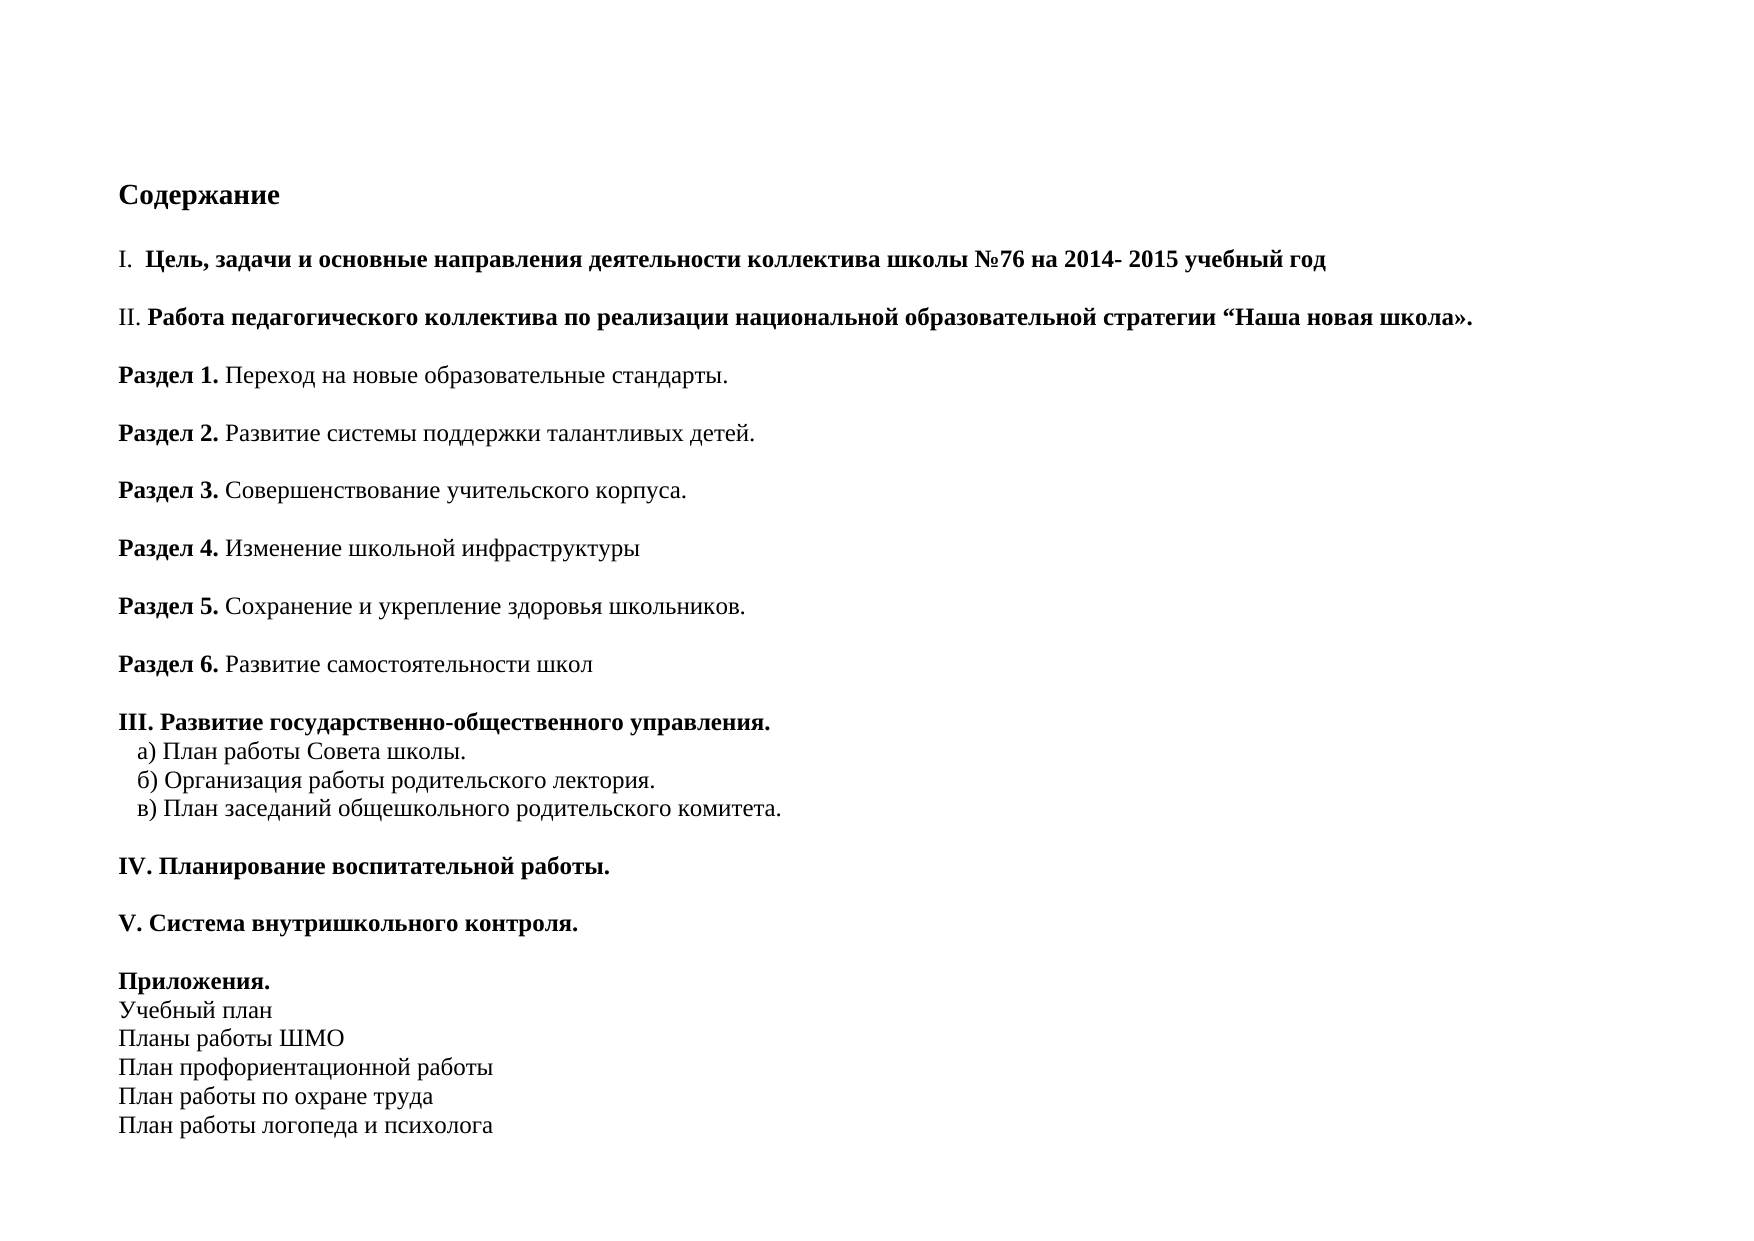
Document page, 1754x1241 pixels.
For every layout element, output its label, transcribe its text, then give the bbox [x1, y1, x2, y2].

text Приложения. [118, 966, 1636, 995]
text План профориентационной работы [118, 1052, 1636, 1081]
text б) Организация работы родительского лектория. [118, 765, 1636, 793]
text Раздел 5. Сохранение и укрепление здоровья школьников. [118, 591, 1636, 620]
text Раздел 1. Переход на новые образовательные стандарты. [118, 360, 1636, 388]
text Раздел 4. Изменение школьной инфраструктуры [118, 533, 1636, 562]
text План работы логопеда и психолога [118, 1110, 1636, 1138]
text Учебный план [118, 995, 1636, 1023]
text V. Система внутришкольного контроля. [118, 908, 1636, 937]
text а) План работы Совета школы. [118, 736, 1636, 765]
text Содержание [118, 177, 1636, 211]
text План работы по охране труда [118, 1081, 1636, 1110]
text Раздел 6. Развитие самостоятельности школ [118, 649, 1636, 678]
text III. Развитие государственно-общественного управления. [118, 707, 1636, 736]
text Планы работы ШМО [118, 1023, 1636, 1052]
text в) План заседаний общешкольного родительского комитета. [118, 793, 1636, 822]
text II. Работа педагогического коллектива по реализации национальной образовательной стратегии “Наша новая школа». [118, 302, 1636, 331]
text I. Цель, задачи и основные направления деятельности коллектива школы №76 на 2014- 2015 учебный год [118, 244, 1636, 273]
text Раздел 3. Совершенствование учительского корпуса. [118, 476, 1636, 504]
text IV. Планирование воспитательной работы. [118, 851, 1636, 880]
text Раздел 2. Развитие системы поддержки талантливых детей. [118, 418, 1636, 446]
